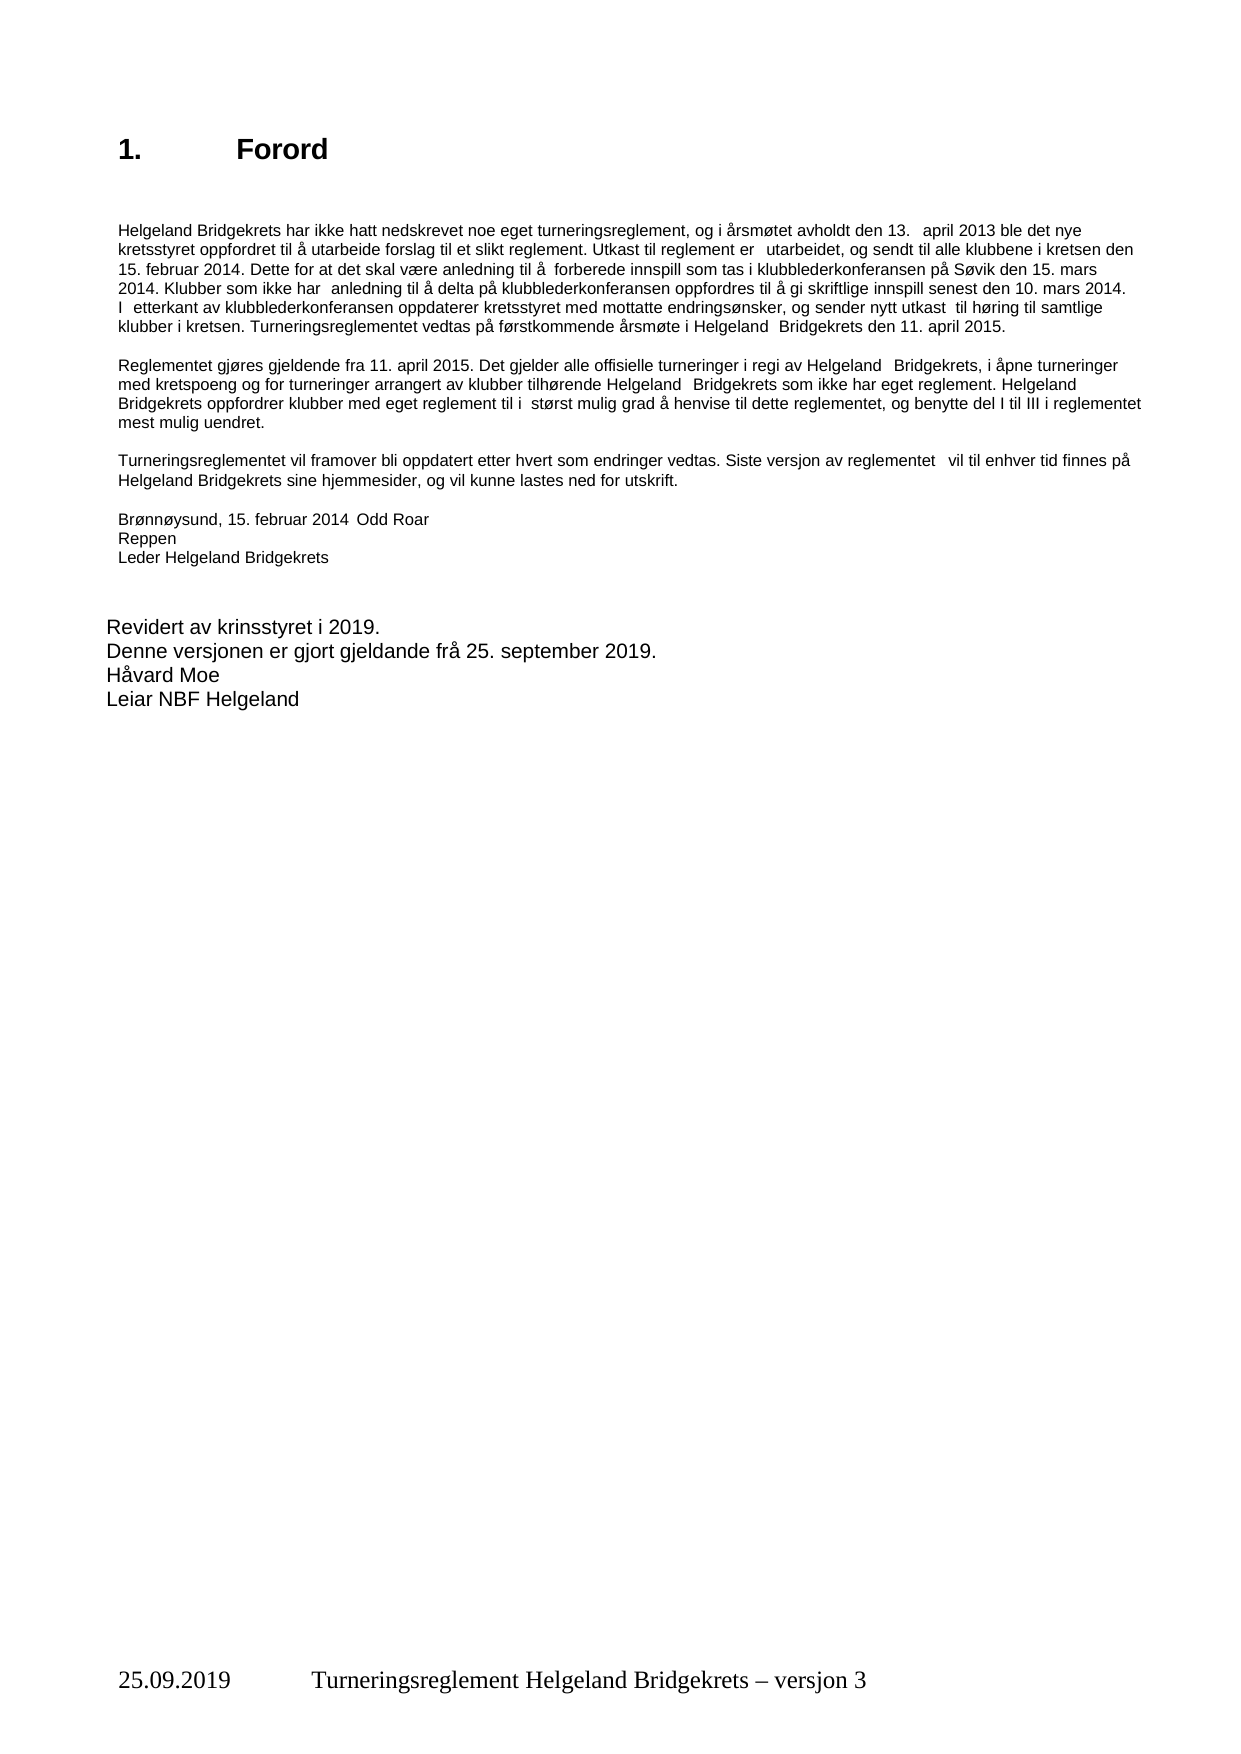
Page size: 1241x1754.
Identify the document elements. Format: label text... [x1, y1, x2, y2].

text Leiar NBF Helgeland [106, 687, 1153, 711]
text Brønnøysund, 15. februar 2014 Odd Roar Reppen [118, 510, 441, 548]
text Revidert av krinsstyret i 2019. Denne versjonen er gjort gjeldande frå 25. september 2019. [106, 615, 1153, 663]
text Turneringsreglementet vil framover bli oppdatert etter hvert som endringer vedtas. Siste versjon av reglementet vil til enhver tid finnes på Helgeland Bridgekrets sine hjemmesider, og vil kunne lastes ned for utskrift. [118, 451, 1134, 489]
text Leder Helgeland Bridgekrets [118, 548, 1153, 567]
text Helgeland Bridgekrets har ikke hatt nedskrevet noe eget turneringsreglement, og i årsmøtet avholdt den 13. april 2013 ble det nye kretsstyret oppfordret til å utarbeide forslag til et slikt reglement. Utkast til reglement er utarbeidet, og sendt til alle klubbene i kretsen den 15. februar 2014. Dette for at det skal være anledning til å forberede innspill som tas i klubblederkonferansen på Søvik den 15. mars 2014. Klubber som ikke har anledning til å delta på klubblederkonferansen oppfordres til å gi skriftlige innspill senest den 10. mars 2014. I etterkant av klubblederkonferansen oppdaterer kretsstyret med mottatte endringsønsker, og sender nytt utkast til høring til samtlige klubber i kretsen. Turneringsreglementet vedtas på førstkommende årsmøte i Helgeland Bridgekrets den 11. april 2015. [118, 221, 1134, 336]
text Reglementet gjøres gjeldende fra 11. april 2015. Det gjelder alle offisielle turneringer i regi av Helgeland Bridgekrets, i åpne turneringer med kretspoeng og for turneringer arrangert av klubber tilhørende Helgeland Bridgekrets som ikke har eget reglement. Helgeland Bridgekrets oppfordrer klubber med eget reglement til i størst mulig grad å henvise til dette reglementet, og benytte del I til III i reglementet mest mulig uendret. [118, 355, 1147, 432]
list Forord [118, 132, 1153, 166]
text Håvard Moe [106, 663, 1153, 687]
